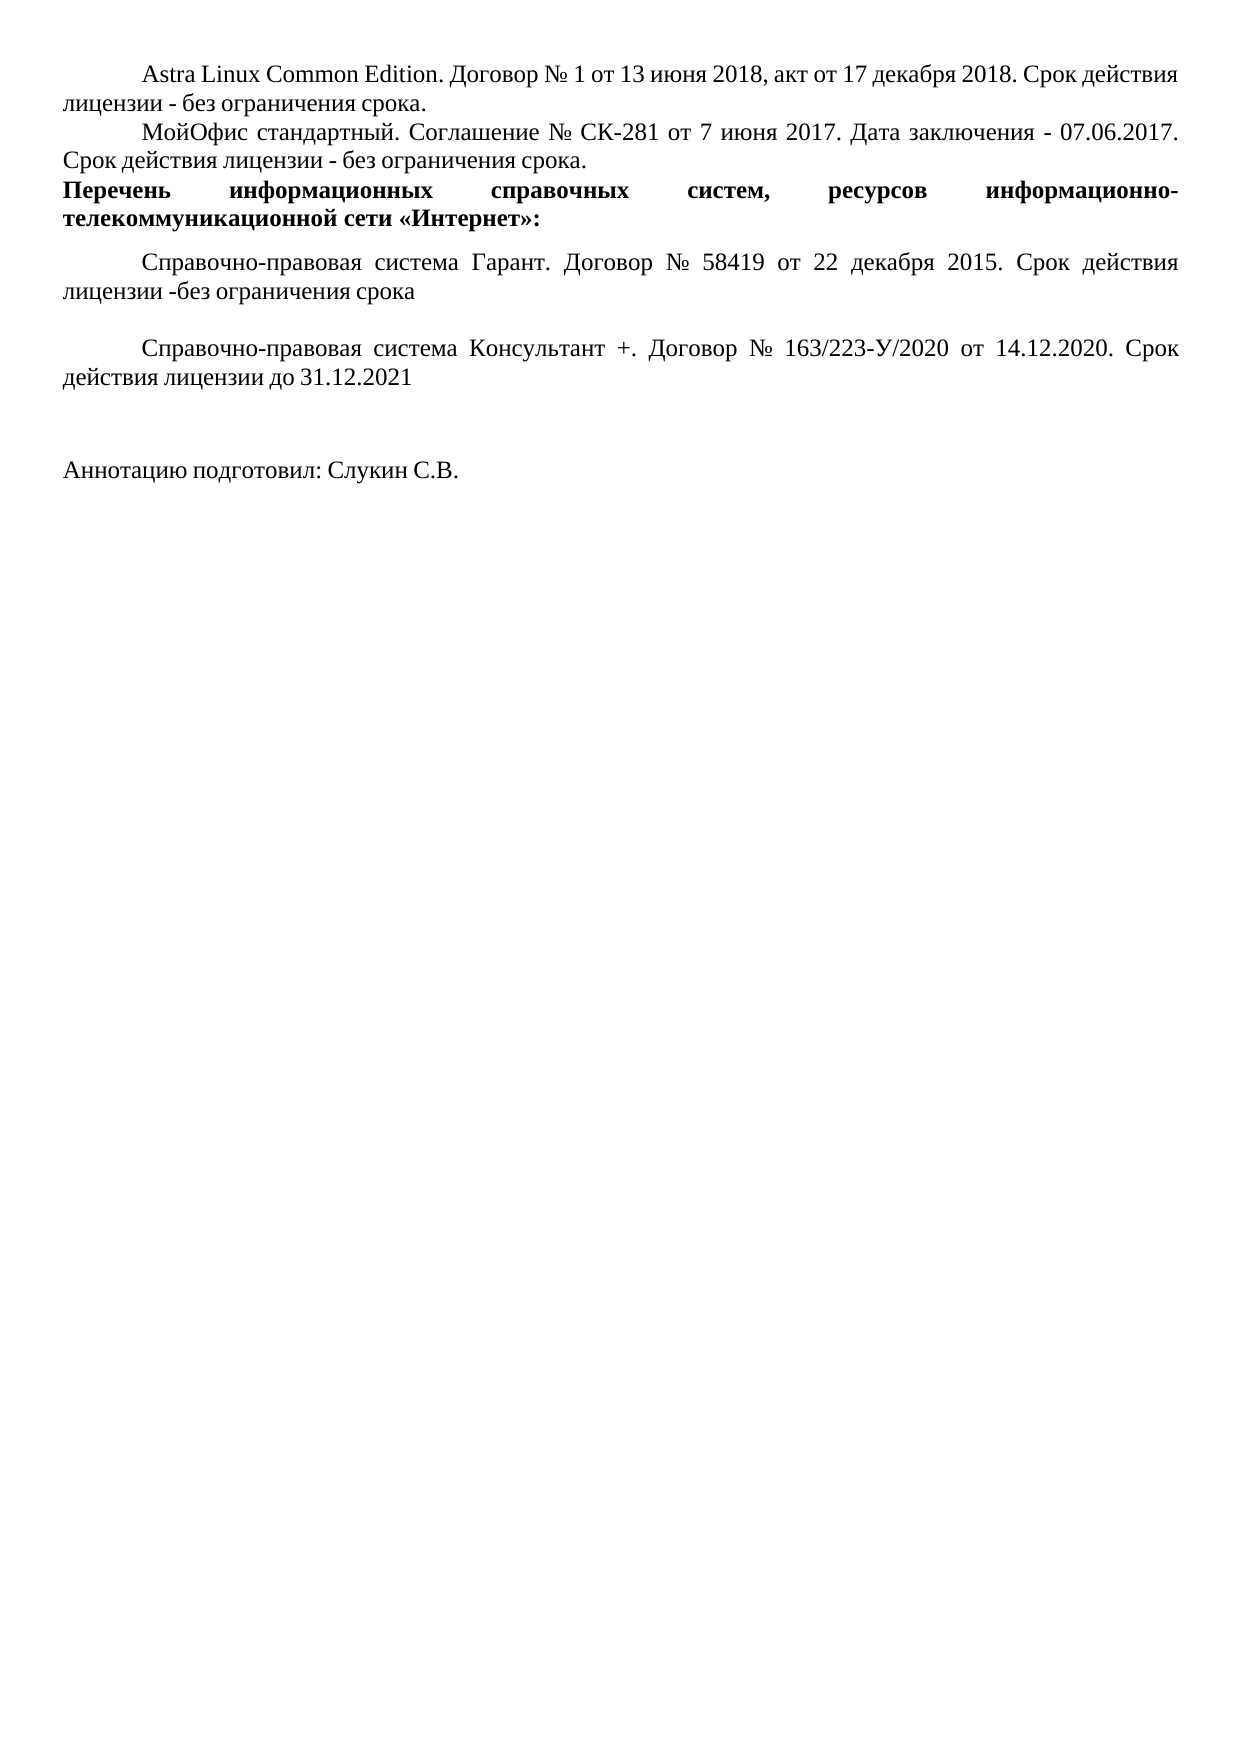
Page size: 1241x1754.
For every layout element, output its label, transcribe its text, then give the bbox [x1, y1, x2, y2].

table_cell Аннотацию подготовил: Слукин С.В. [59, 447, 1183, 491]
table_cell Перечень информационных справочных систем, ресурсов информационно- телекоммуникационной сети «Интернет»: [59, 175, 1183, 247]
table_header Astra Linux Common Edition. Договор № 1 от 13 июня 2018, акт от 17 декабря 2018. Срок действия лицензии - без ограничения срока. [59, 59, 1183, 117]
table_cell Справочно-правовая система Гарант. Договор № 58419 от 22 декабря 2015. Срок действия лицензии -без ограничения срока [59, 247, 1183, 333]
table_cell МойОфис стандартный. Соглашение № СК-281 от 7 июня 2017. Дата заключения - 07.06.2017. Срок действия лицензии - без ограничения срока. [59, 117, 1183, 175]
table_cell Справочно-правовая система Консультант +. Договор № 163/223-У/2020 от 14.12.2020. Срок действия лицензии до 31.12.2021 [59, 333, 1183, 447]
